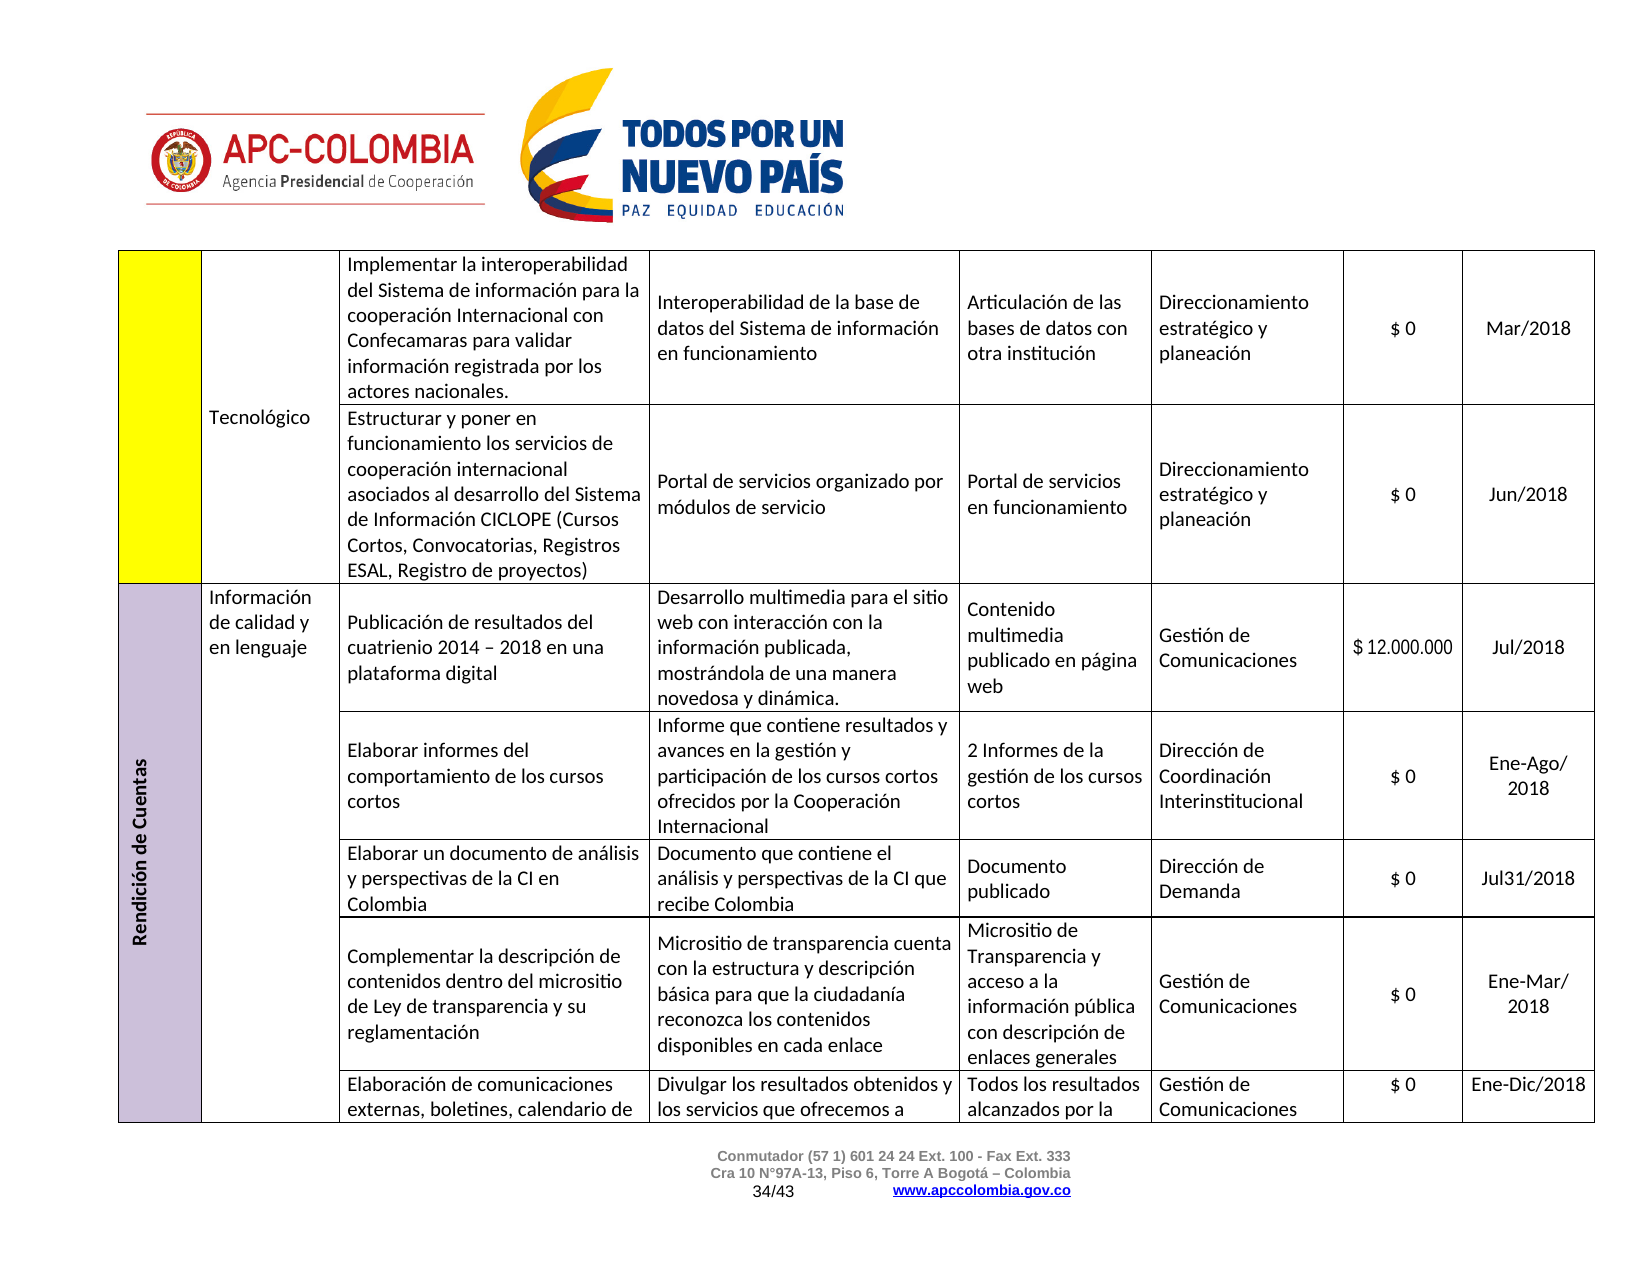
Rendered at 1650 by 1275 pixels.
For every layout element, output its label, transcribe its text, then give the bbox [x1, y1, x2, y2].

table_cell Complementar la descripción de contenidos dentro del micrositio de Ley de transparencia y su reglamentación [340, 918, 649, 1070]
table_cell Micrositio de Transparencia y acceso a la información pública con descripción de enlaces generales [960, 918, 1151, 1070]
table_cell Portal de servicios organizado por módulos de servicio [650, 405, 959, 583]
table_cell Direccionamiento estratégico y planeación [1152, 405, 1343, 583]
table_cell Ene-Ago/2018 [1463, 712, 1594, 839]
table_cell $ 0 [1344, 918, 1462, 1070]
picture [118, 44, 933, 226]
table_cell Todos los resultados alcanzados por la Gestión de APC-Colombia se divulgan. [960, 1071, 1151, 1122]
table_cell Elaborar informes del comportamiento de los cursos cortos [340, 712, 649, 839]
table_cell $ 0 [1344, 251, 1462, 404]
table_cell Rendición de Cuentas [119, 584, 201, 1122]
table_cell Dirección de Coordinación Interinstitucional [1152, 712, 1343, 839]
table_cell Gestión de Comunicaciones [1152, 918, 1343, 1070]
table_cell Micrositio de transparencia cuenta con la estructura y descripción básica para que la ciudadanía reconozca los contenidos disponibles en cada enlace [650, 918, 959, 1070]
table_cell Jul/2018 [1463, 584, 1594, 711]
table_cell Ene-Dic/2018 [1463, 1071, 1594, 1122]
table_cell $ 12.000.000 [1344, 584, 1462, 711]
table_cell Interoperabilidad de la base de datos del Sistema de información en funcionamiento [650, 251, 959, 404]
table_cell $ 0 [1344, 712, 1462, 839]
table_cell Mar/2018 [1463, 251, 1594, 404]
table_cell Desarrollo multimedia para el sitio web con interacción con la información publicada, mostrándola de una manera novedosa y dinámica. [650, 584, 959, 711]
table_cell Documento publicado [960, 840, 1151, 916]
table_cell Implementar la interoperabilidad del Sistema de información para la cooperación Internacional con Confecamaras para validar información registrada por los actores nacionales. [340, 251, 649, 404]
table_cell Información de calidad y en lenguaje [202, 584, 339, 1122]
table_cell Gestión de Comunicaciones [1152, 584, 1343, 711]
table_cell Publicación de resultados del cuatrienio 2014 – 2018 en una plataforma digital [340, 584, 649, 711]
table_cell Portal de servicios en funcionamiento [960, 405, 1151, 583]
table_cell Ene-Mar/2018 [1463, 918, 1594, 1070]
table_cell $ 0 [1344, 405, 1462, 583]
table_cell Jul31/2018 [1463, 840, 1594, 916]
table_cell Jun/2018 [1463, 405, 1594, 583]
table_cell 2 Informes de la gestión de los cursos cortos [960, 712, 1151, 839]
table_cell Elaborar un documento de análisis y perspectivas de la CI en Colombia [340, 840, 649, 916]
table_cell Direccionamiento estratégico y planeación [1152, 251, 1343, 404]
table_cell Tecnológico [202, 251, 339, 583]
table_cell Estructurar y poner en funcionamiento los servicios de cooperación internacional asociados al desarrollo del Sistema de Información CICLOPE (Cursos Cortos, Convocatorias, Registros ESAL, Registro de proyectos) [340, 405, 649, 583]
table_cell Articulación de las bases de datos con otra institución [960, 251, 1151, 404]
table_cell Gestión de Comunicaciones [1152, 1071, 1343, 1122]
table_cell Informe que contiene resultados y avances en la gestión y participación de los cursos cortos ofrecidos por la Cooperación Internacional [650, 712, 959, 839]
table_cell Divulgar los resultados obtenidos y los servicios que ofrecemos a través de los medios disponibles [650, 1071, 959, 1122]
table_cell Dirección de Demanda [1152, 840, 1343, 916]
table_cell Documento que contiene el análisis y perspectivas de la CI que recibe Colombia [650, 840, 959, 916]
table_cell $ 0 [1344, 1071, 1462, 1122]
table_cell $ 0 [1344, 840, 1462, 916]
table_cell Contenido multimedia publicado en página web [960, 584, 1151, 711]
